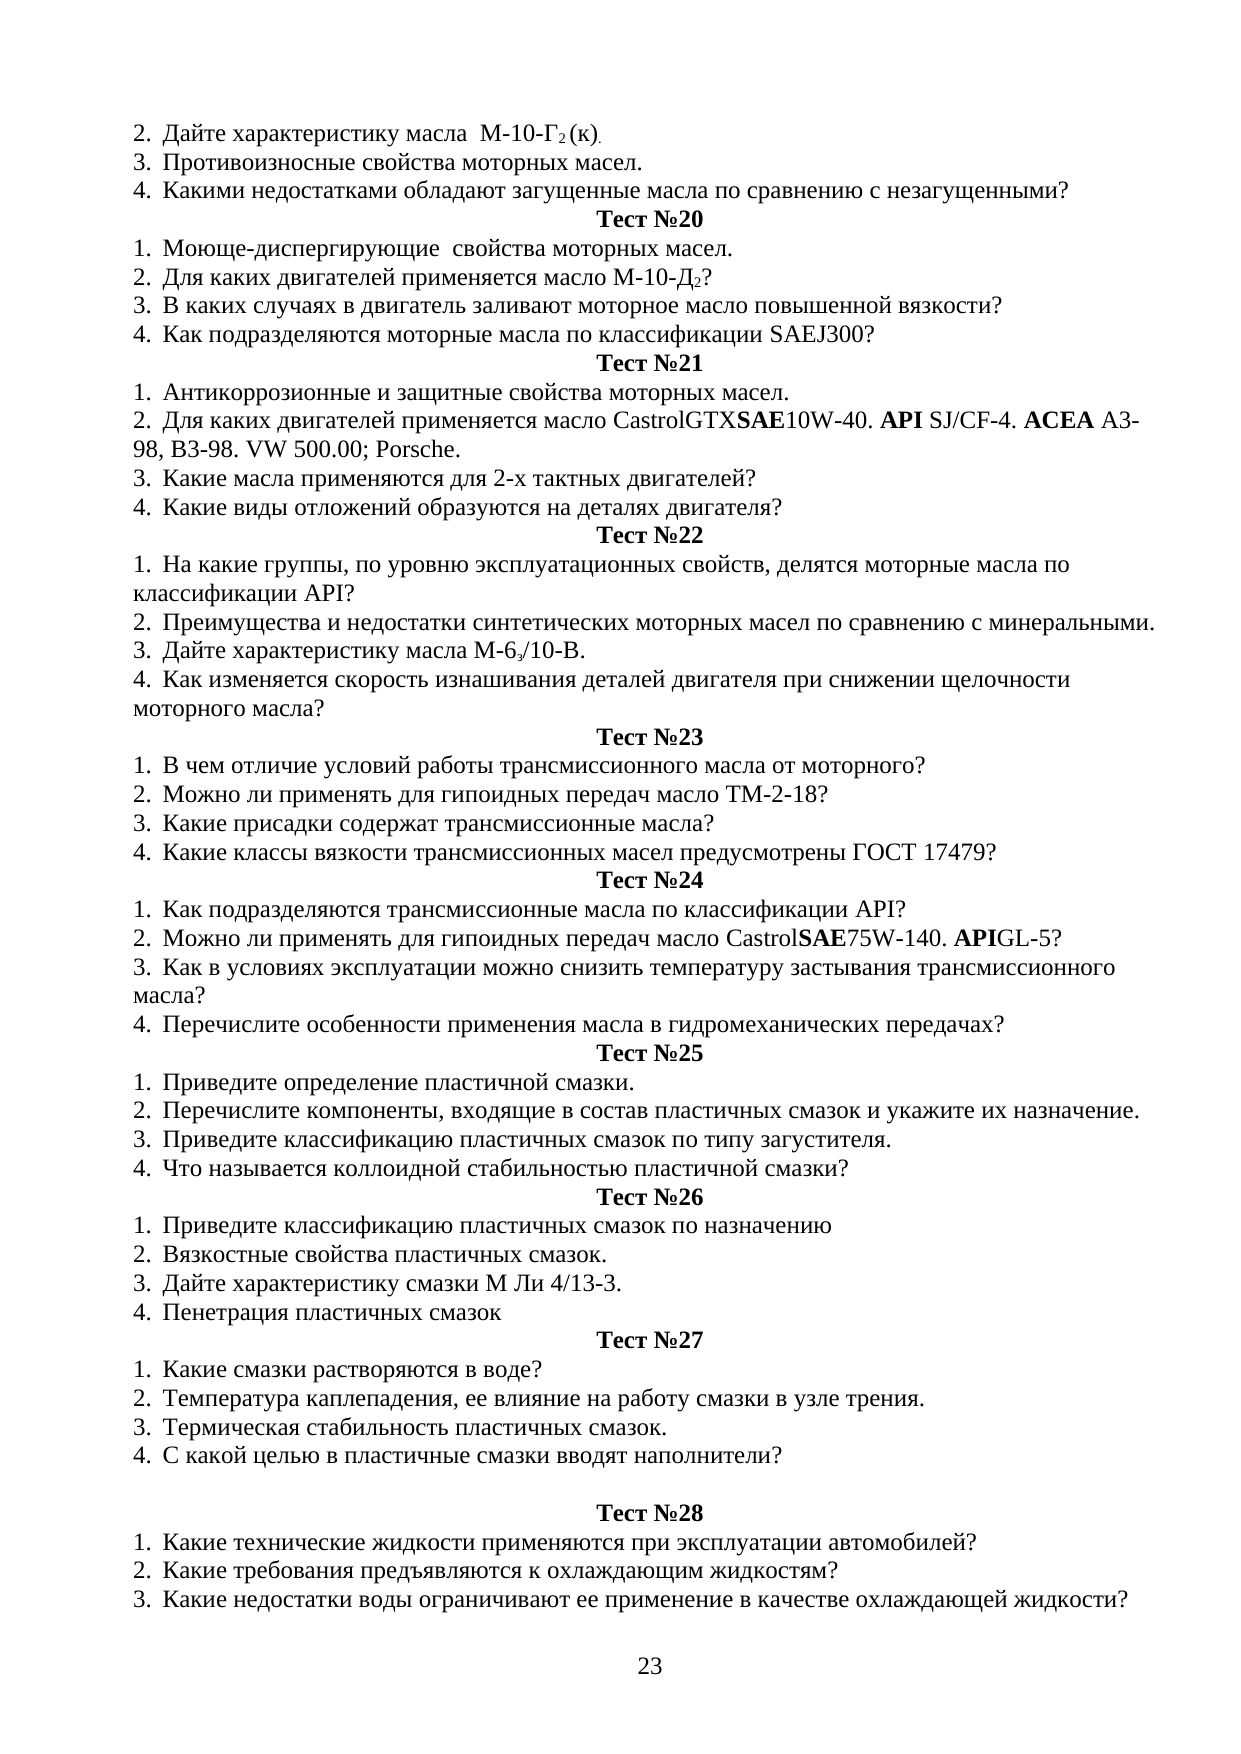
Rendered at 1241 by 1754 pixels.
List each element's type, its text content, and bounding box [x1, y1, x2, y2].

list Приведите определение пластичной смазки. [133, 1067, 1167, 1096]
text Тест №21 [133, 348, 1167, 377]
list Приведите классификацию пластичных смазок по назначению [133, 1211, 1167, 1239]
list Пенетрация пластичных смазок [133, 1297, 1167, 1326]
text Тест №23 [133, 722, 1167, 751]
list Какие недостатки воды ограничивают ее применение в качестве охлаждающей жидкости? [133, 1584, 1167, 1613]
list Как изменяется скорость изнашивания деталей двигателя при снижении щелочности моторного масла? [133, 664, 1167, 722]
text Тест №24 [133, 866, 1167, 894]
list В каких случаях в двигатель заливают моторное масло повышенной вязкости? [133, 291, 1167, 319]
list Дайте характеристику масла М-6з/10-В. [133, 636, 1167, 664]
list Какие требования предъявляются к охлаждающим жидкостям? [133, 1556, 1167, 1584]
text Тест №27 [133, 1326, 1167, 1354]
text Тест №28 [133, 1498, 1167, 1527]
list Какими недостатками обладают загущенные масла по сравнению с незагущенными? [133, 176, 1167, 204]
list Противоизносные свойства моторных масел. [133, 147, 1167, 176]
list Как подразделяются трансмиссионные масла по классификации API? [133, 894, 1167, 923]
text Тест №26 [133, 1182, 1167, 1211]
list Термическая стабильность пластичных смазок. [133, 1412, 1167, 1441]
list Можно ли применять для гипоидных передач масло CastrolSAE75W-140. APIGL-5? [133, 923, 1167, 952]
list На какие группы, по уровню эксплуатационных свойств, делятся моторные масла по классификации API? [133, 549, 1167, 607]
list Какие виды отложений образуются на деталях двигателя? [133, 492, 1167, 521]
list Какие присадки содержат трансмиссионные масла? [133, 808, 1167, 837]
list Температура каплепадения, ее влияние на работу смазки в узле трения. [133, 1383, 1167, 1412]
list Для каких двигателей применяется масло CastrolGTXSAE10W-40. API SJ/CF-4. ACEA A3-98, B3-98. VW 500.00; Porsche. [133, 406, 1167, 463]
list Для каких двигателей применяется масло М-10-Д2? [133, 262, 1167, 291]
text Тест №20 [133, 204, 1167, 233]
list Какие масла применяются для 2-х тактных двигателей? [133, 463, 1167, 492]
list Как в условиях эксплуатации можно снизить температуру застывания трансмиссионного масла? [133, 952, 1167, 1009]
list Преимущества и недостатки синтетических моторных масел по сравнению с минеральными. [133, 607, 1167, 636]
list С какой целью в пластичные смазки вводят наполнители? [133, 1441, 1167, 1469]
list Вязкостные свойства пластичных смазок. [133, 1239, 1167, 1268]
subtitle Тест №22 [133, 521, 1167, 549]
list Какие технические жидкости применяются при эксплуатации автомобилей? [133, 1527, 1167, 1556]
list Дайте характеристику смазки М Ли 4/13-3. [133, 1268, 1167, 1297]
list Перечислите компоненты, входящие в состав пластичных смазок и укажите их назначение. [133, 1096, 1167, 1124]
list Перечислите особенности применения масла в гидромеханических передачах? [133, 1009, 1167, 1038]
list Какие классы вязкости трансмиссионных масел предусмотрены ГОСТ 17479? [133, 837, 1167, 866]
list Какие смазки растворяются в воде? [133, 1354, 1167, 1383]
list Можно ли применять для гипоидных передач масло ТМ-2-18? [133, 779, 1167, 808]
list В чем отличие условий работы трансмиссионного масла от моторного? [133, 751, 1167, 779]
subtitle Тест №25 [133, 1038, 1167, 1067]
list Как подразделяются моторные масла по классификации SAEJ300? [133, 319, 1167, 348]
list Дайте характеристику масла М-10-Г2 (к). [133, 118, 1167, 147]
list Приведите классификацию пластичных смазок по типу загустителя. [133, 1124, 1167, 1153]
list Моюще-диспергирующие свойства моторных масел. [133, 233, 1167, 262]
list Что называется коллоидной стабильностью пластичной смазки? [133, 1153, 1167, 1182]
list Антикоррозионные и защитные свойства моторных масел. [133, 377, 1167, 406]
